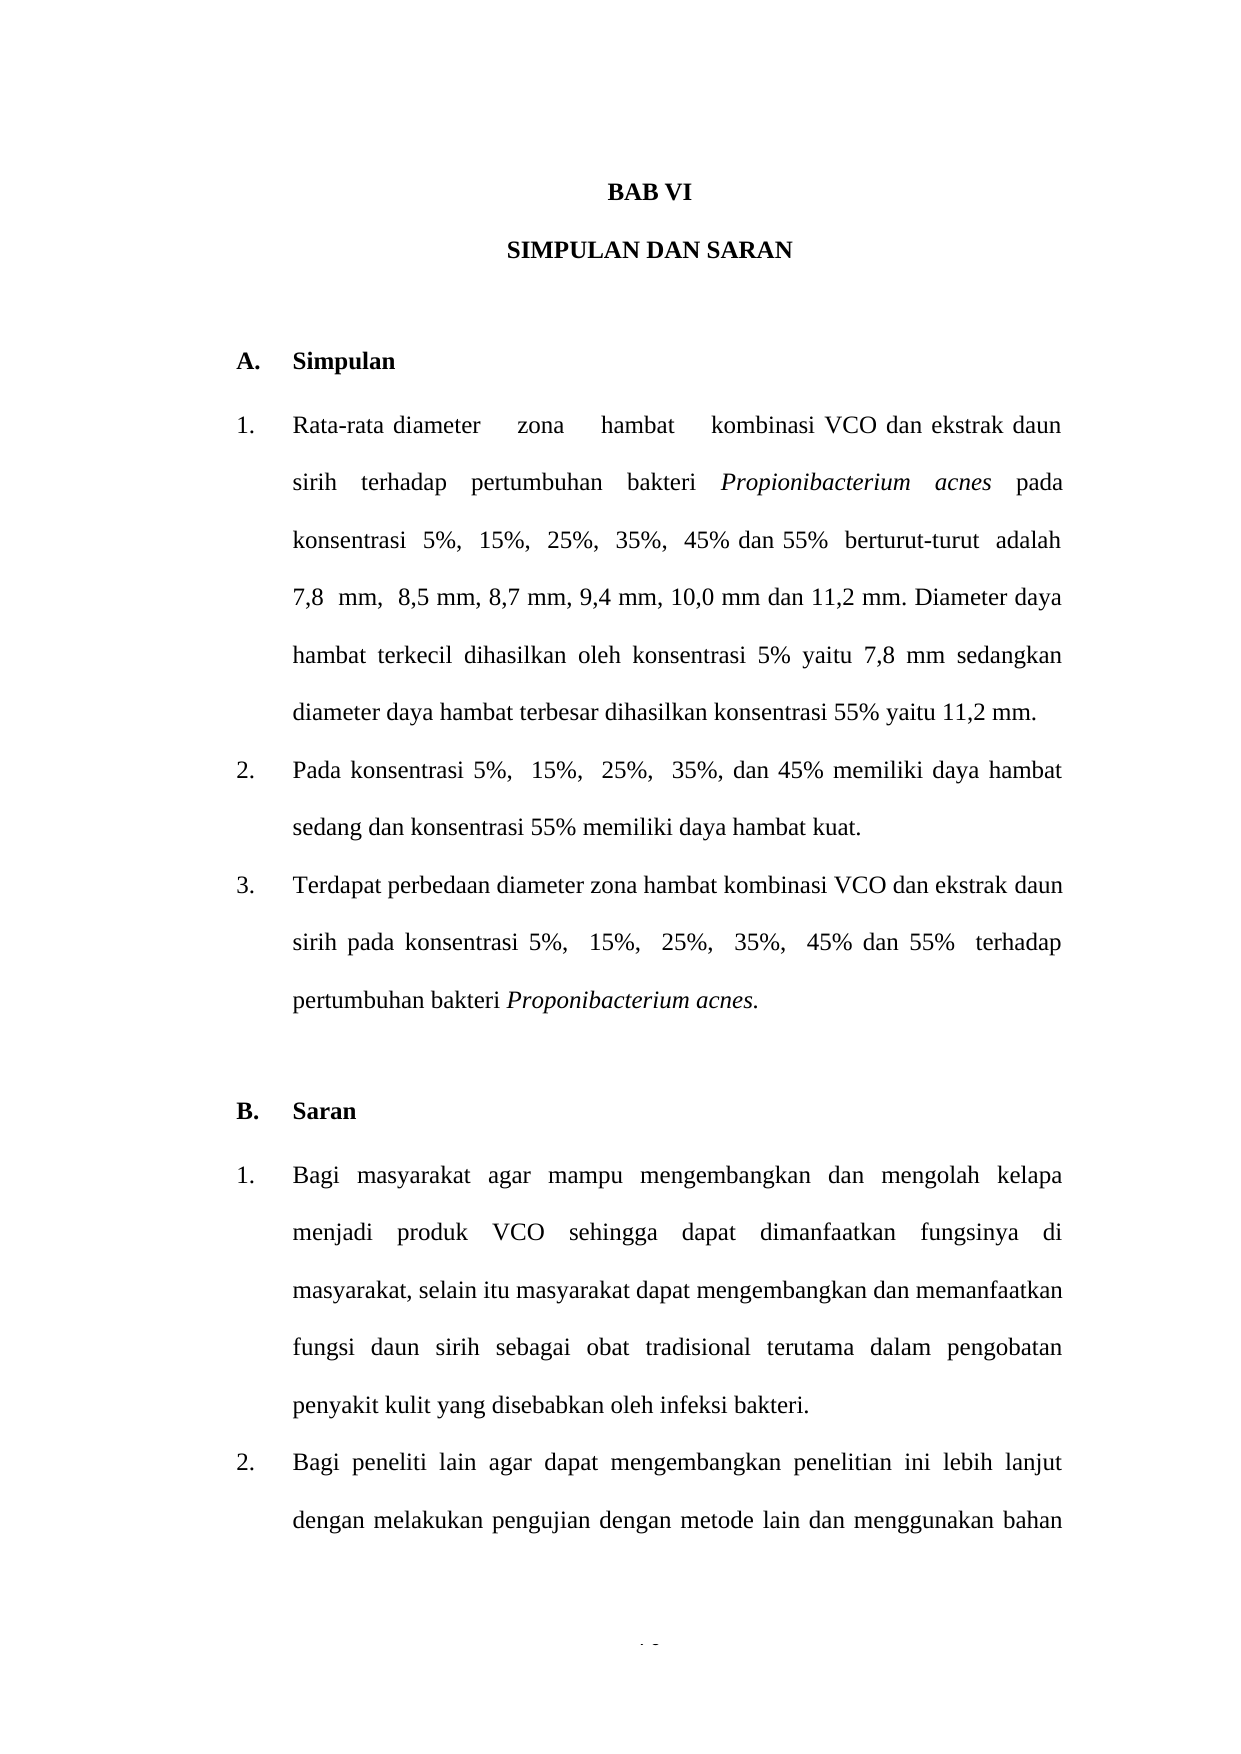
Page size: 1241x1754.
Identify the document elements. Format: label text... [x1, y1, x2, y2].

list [236, 1447, 1063, 1533]
subtitle SIMPULAN DAN SARAN [236, 235, 1063, 263]
subtitle Saran [236, 1096, 1063, 1125]
list Terdapat perbedaan diameter zona hambat kombinasi VCO dan ekstrak daun sirih pada konsentrasi 5%, 15%, 25%, 35%, 45% dan 55% terhadap pertumbuhan bakteri Proponibacterium acnes. [236, 870, 1063, 1013]
list Pada konsentrasi 5%, 15%, 25%, 35%, dan 45% memiliki daya hambat sedang dan konsentrasi 55% memiliki daya hambat kuat. [236, 755, 1063, 841]
list Bagi masyarakat agar mampu mengembangkan dan mengolah kelapa menjadi produk VCO sehingga dapat dimanfaatkan fungsinya di masyarakat, selain itu masyarakat dapat mengembangkan dan memanfaatkan fungsi daun sirih sebagai obat tradisional terutama dalam pengobatan penyakit kulit yang disebabkan oleh infeksi bakteri. [236, 1160, 1063, 1418]
subtitle Simpulan [236, 346, 1063, 375]
list Rata-rata diameter zona hambat kombinasi VCO dan ekstrak daun sirih terhadap pertumbuhan bakteri Propionibacterium acnes pada konsentrasi 5%, 15%, 25%, 35%, 45% dan 55% berturut-turut adalah 7,8 mm, 8,5 mm, 8,7 mm, 9,4 mm, 10,0 mm dan 11,2 mm. Diameter daya hambat terkecil dihasilkan oleh konsentrasi 5% yaitu 7,8 mm sedangkan diameter daya hambat terbesar dihasilkan konsentrasi 55% yaitu 11,2 mm. [236, 410, 1063, 726]
subtitle BAB VI [236, 177, 1063, 206]
